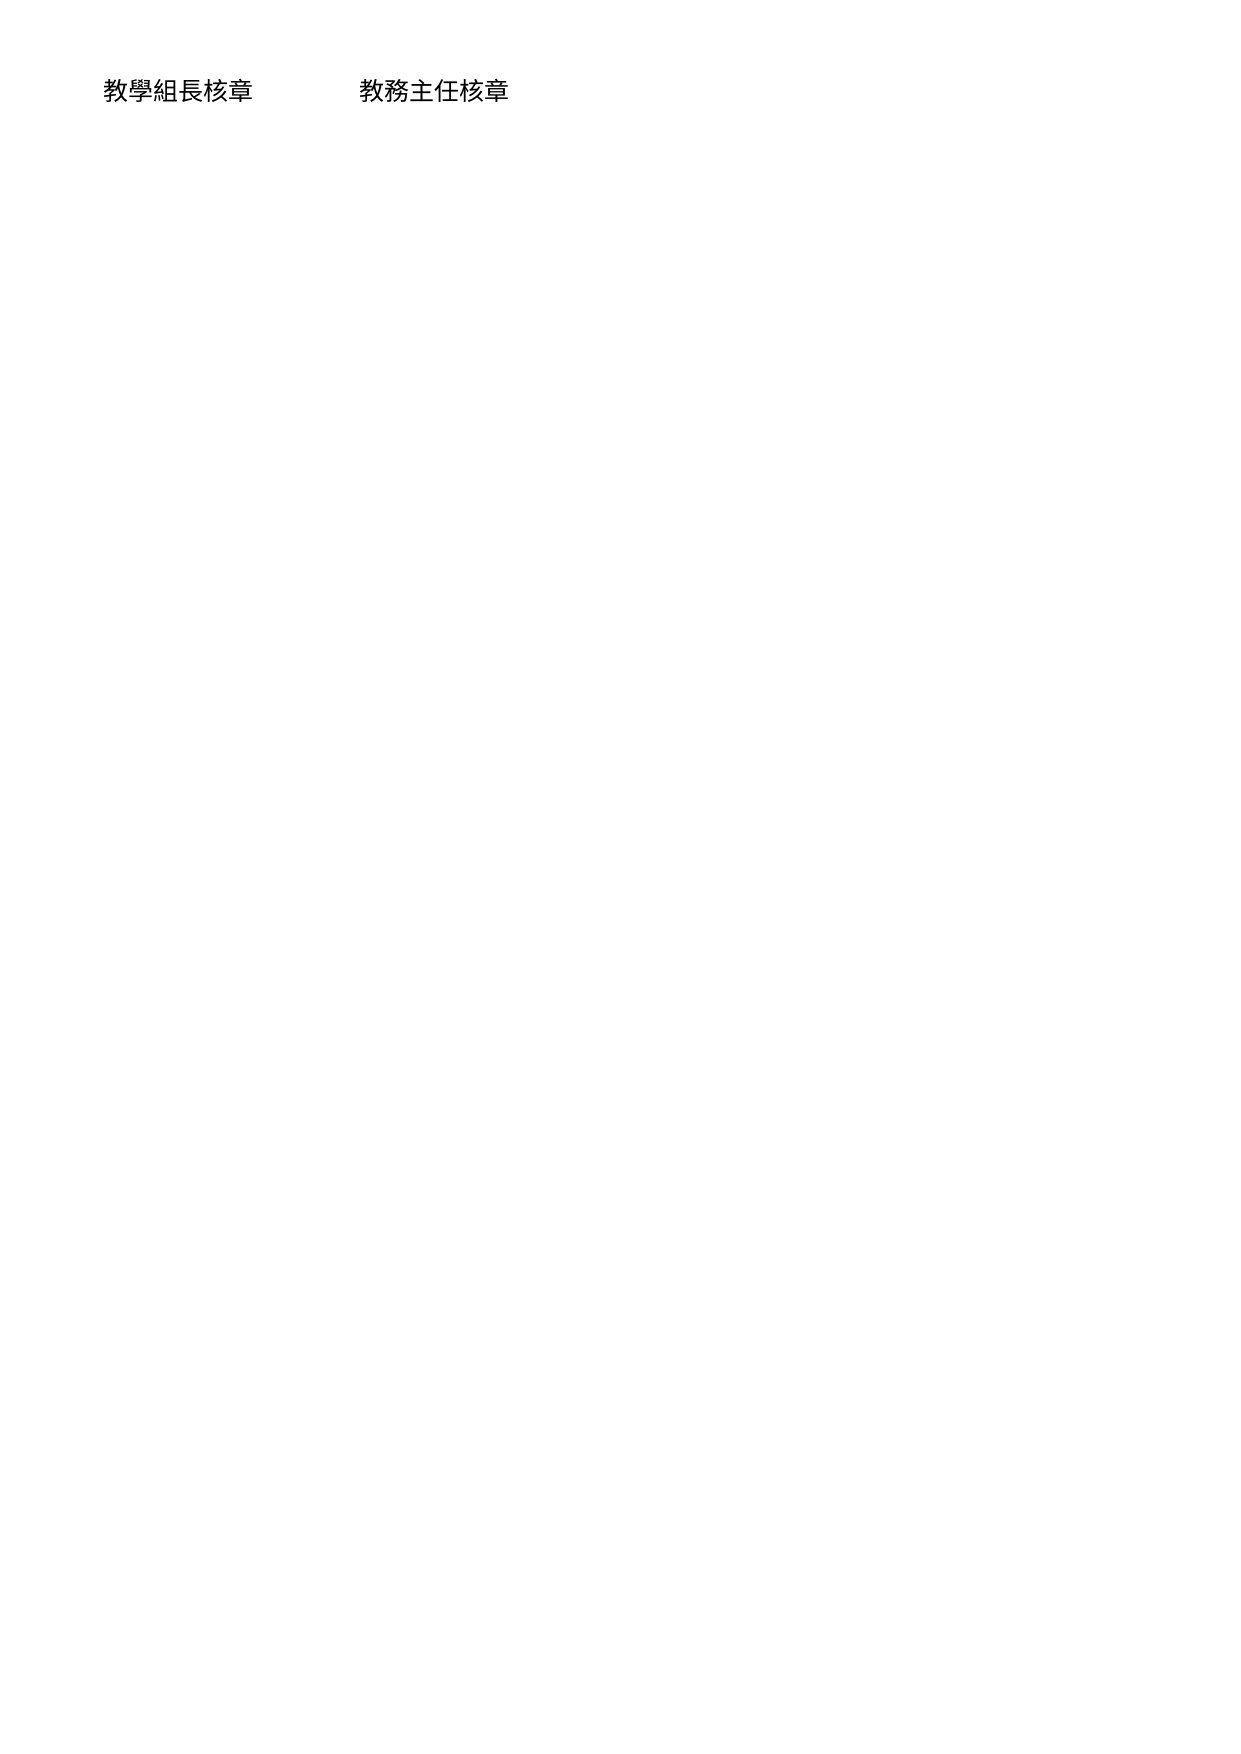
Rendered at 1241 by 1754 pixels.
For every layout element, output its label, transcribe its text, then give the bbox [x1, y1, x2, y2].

text 教學組長核章 教務主任核章 [103, 71, 1122, 108]
